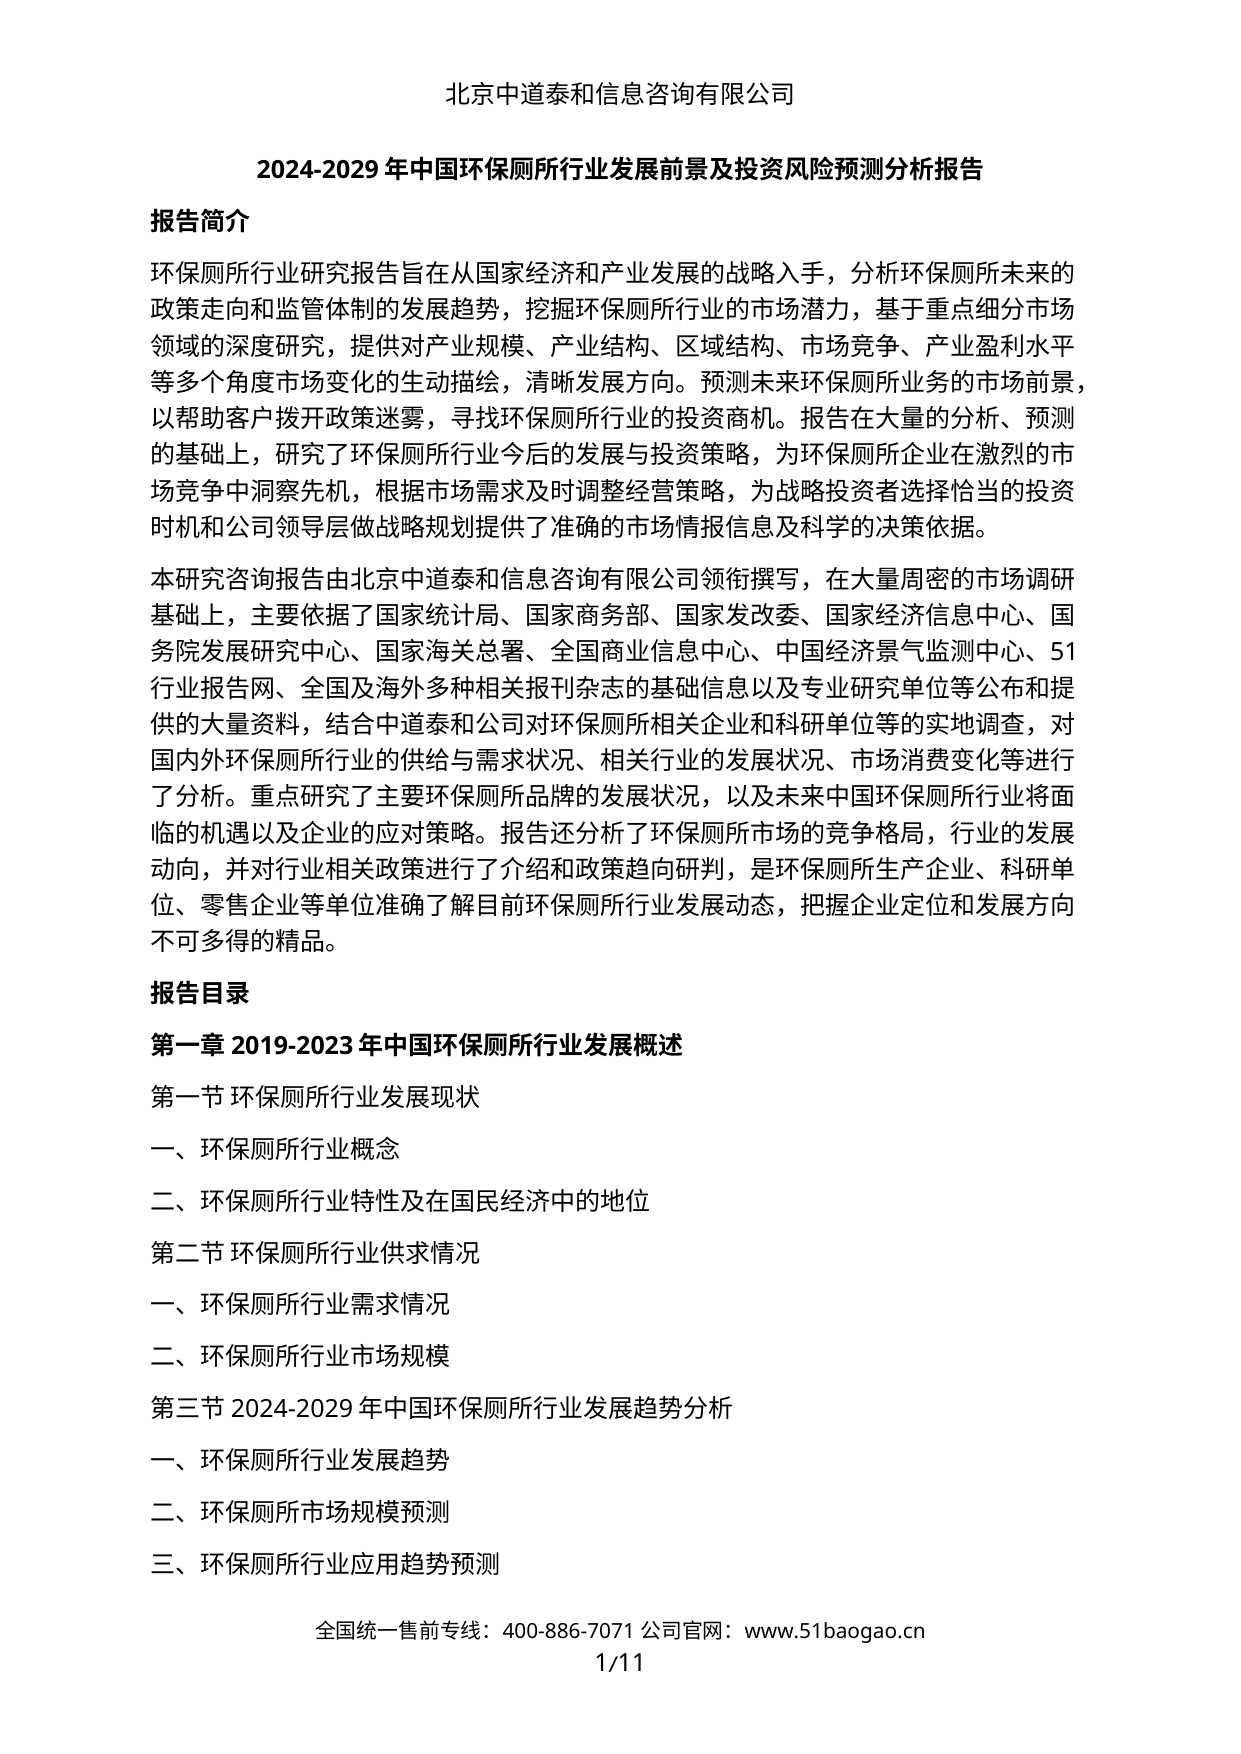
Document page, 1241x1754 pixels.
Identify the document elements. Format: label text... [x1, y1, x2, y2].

text 二、环保厕所市场规模预测 [150, 1492, 1090, 1529]
text 一、环保厕所行业概念 [150, 1129, 1090, 1166]
text 三、环保厕所行业应用趋势预测 [150, 1544, 1090, 1581]
text 环保厕所行业研究报告旨在从国家经济和产业发展的战略入手，分析环保厕所未来的政策走向和监管体制的发展趋势，挖掘环保厕所行业的市场潜力，基于重点细分市场领域的深度研究，提供对产业规模、产业结构、区域结构、市场竞争、产业盈利水平等多个角度市场变化的生动描绘，清晰发展方向。预测未来环保厕所业务的市场前景，以帮助客户拨开政策迷雾，寻找环保厕所行业的投资商机。报告在大量的分析、预测的基础上，研究了环保厕所行业今后的发展与投资策略，为环保厕所企业在激烈的市场竞争中洞察先机，根据市场需求及时调整经营策略，为战略投资者选择恰当的投资时机和公司领导层做战略规划提供了准确的市场情报信息及科学的决策依据。 [150, 254, 1090, 544]
text 报告目录 [150, 974, 1090, 1010]
text 一、环保厕所行业发展趋势 [150, 1441, 1090, 1477]
text 二、环保厕所行业市场规模 [150, 1337, 1090, 1373]
text 报告简介 [150, 202, 1090, 238]
text 第一节 环保厕所行业发展现状 [150, 1077, 1090, 1114]
text 本研究咨询报告由北京中道泰和信息咨询有限公司领衔撰写，在大量周密的市场调研基础上，主要依据了国家统计局、国家商务部、国家发改委、国家经济信息中心、国务院发展研究中心、国家海关总署、全国商业信息中心、中国经济景气监测中心、51行业报告网、全国及海外多种相关报刊杂志的基础信息以及专业研究单位等公布和提供的大量资料，结合中道泰和公司对环保厕所相关企业和科研单位等的实地调查，对国内外环保厕所行业的供给与需求状况、相关行业的发展状况、市场消费变化等进行了分析。重点研究了主要环保厕所品牌的发展状况，以及未来中国环保厕所行业将面临的机遇以及企业的应对策略。报告还分析了环保厕所市场的竞争格局，行业的发展动向，并对行业相关政策进行了介绍和政策趋向研判，是环保厕所生产企业、科研单位、零售企业等单位准确了解目前环保厕所行业发展动态，把握企业定位和发展方向不可多得的精品。 [150, 559, 1090, 958]
text 第三节 2024-2029年中国环保厕所行业发展趋势分析 [150, 1389, 1090, 1425]
text 第二节 环保厕所行业供求情况 [150, 1233, 1090, 1269]
text 2024-2029年中国环保厕所行业发展前景及投资风险预测分析报告 [150, 150, 1090, 186]
text 二、环保厕所行业特性及在国民经济中的地位 [150, 1181, 1090, 1217]
text 第一章 2019-2023年中国环保厕所行业发展概述 [150, 1026, 1090, 1062]
text 一、环保厕所行业需求情况 [150, 1285, 1090, 1321]
